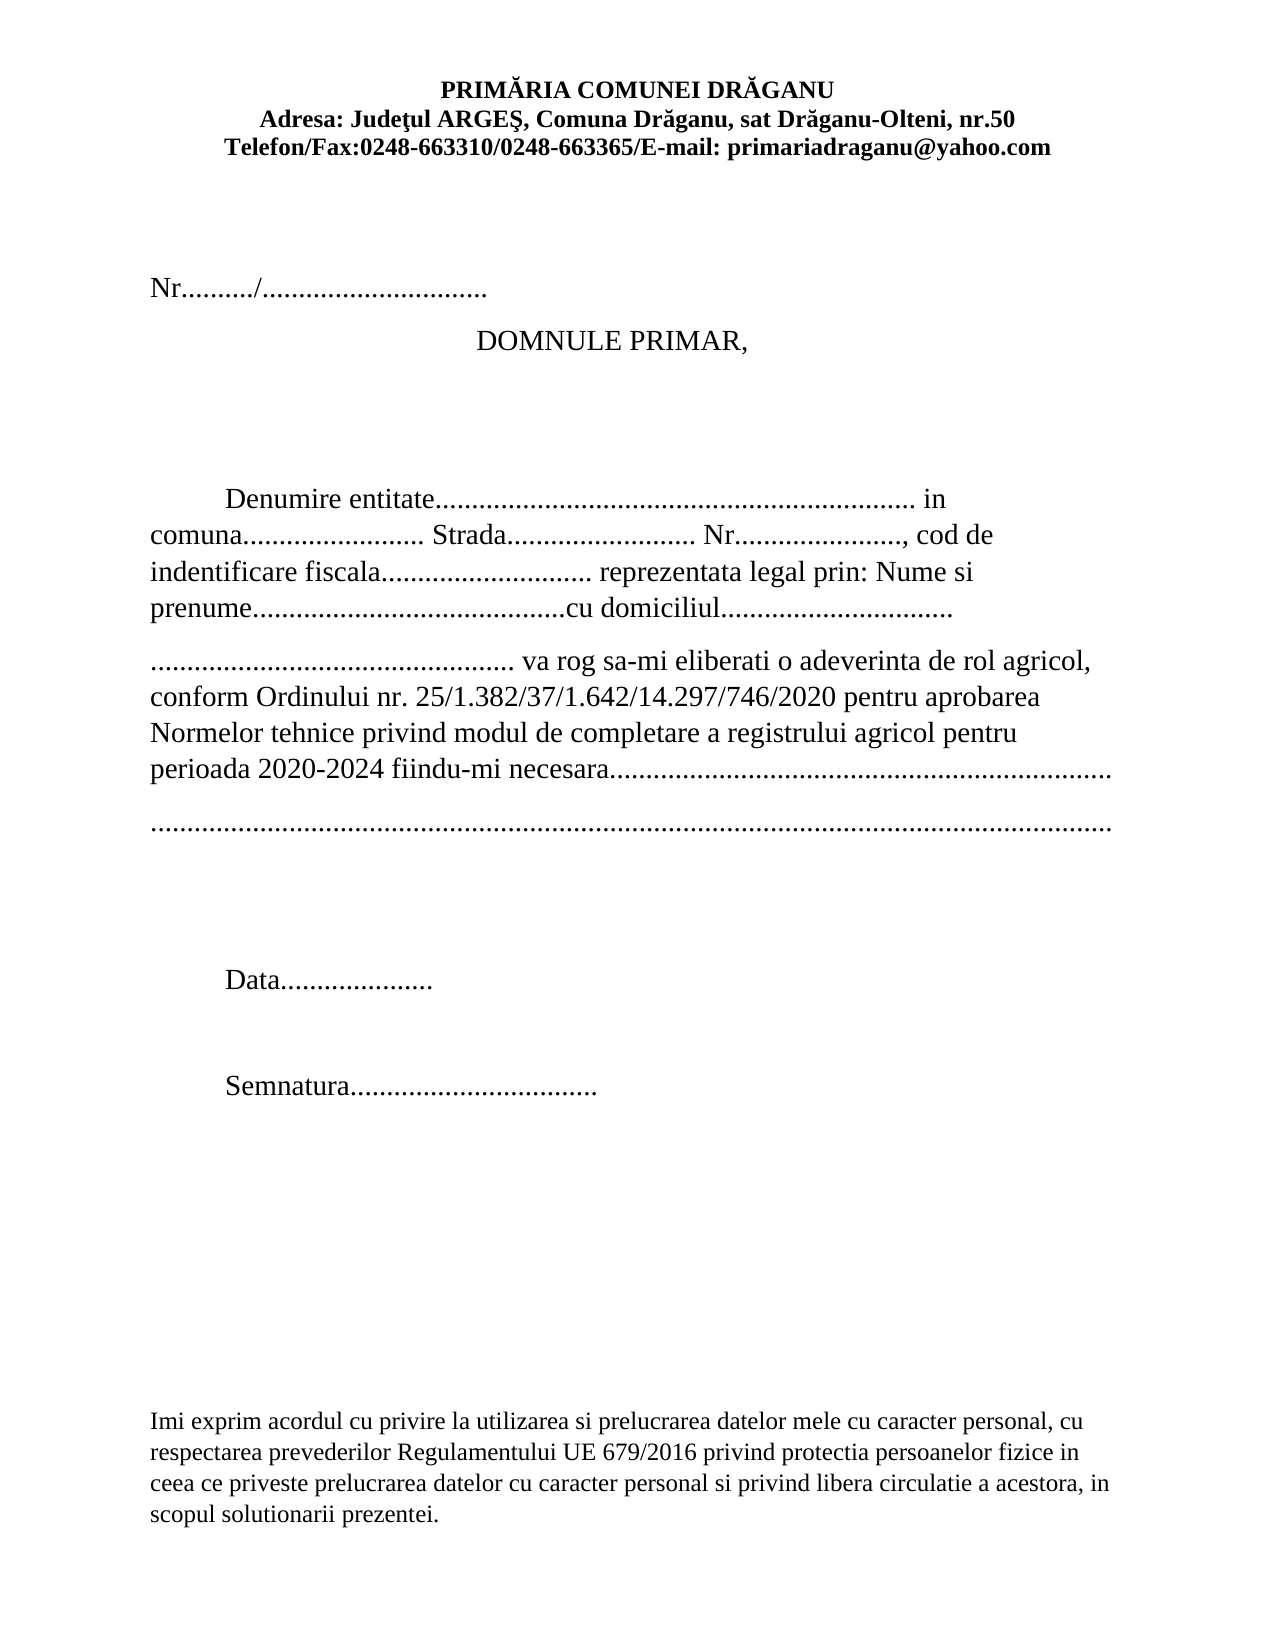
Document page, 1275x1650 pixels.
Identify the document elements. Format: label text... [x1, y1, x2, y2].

text .................................................................................................................................... [150, 804, 1125, 837]
text Nr........../............................... [150, 270, 1125, 304]
text Denumire entitate.................................................................. in comuna......................... Strada.......................... Nr......................., cod de indentificare fiscala............................. reprezentata legal prin: Nume si prenume...........................................cu domiciliul................................ [150, 481, 1125, 623]
text .................................................. va rog sa-mi eliberati o adeverinta de rol agricol, conform Ordinului nr. 25/1.382/37/1.642/14.297/746/2020 pentru aprobarea Normelor tehnice privind modul de completare a registrului agricol pentru perioada 2020-2024 fiindu-mi necesara..................................................................... [150, 643, 1125, 784]
text DOMNULE PRIMAR, [150, 323, 1125, 356]
text Data..................... [150, 962, 1125, 996]
text Semnatura.................................. [150, 1068, 1125, 1101]
